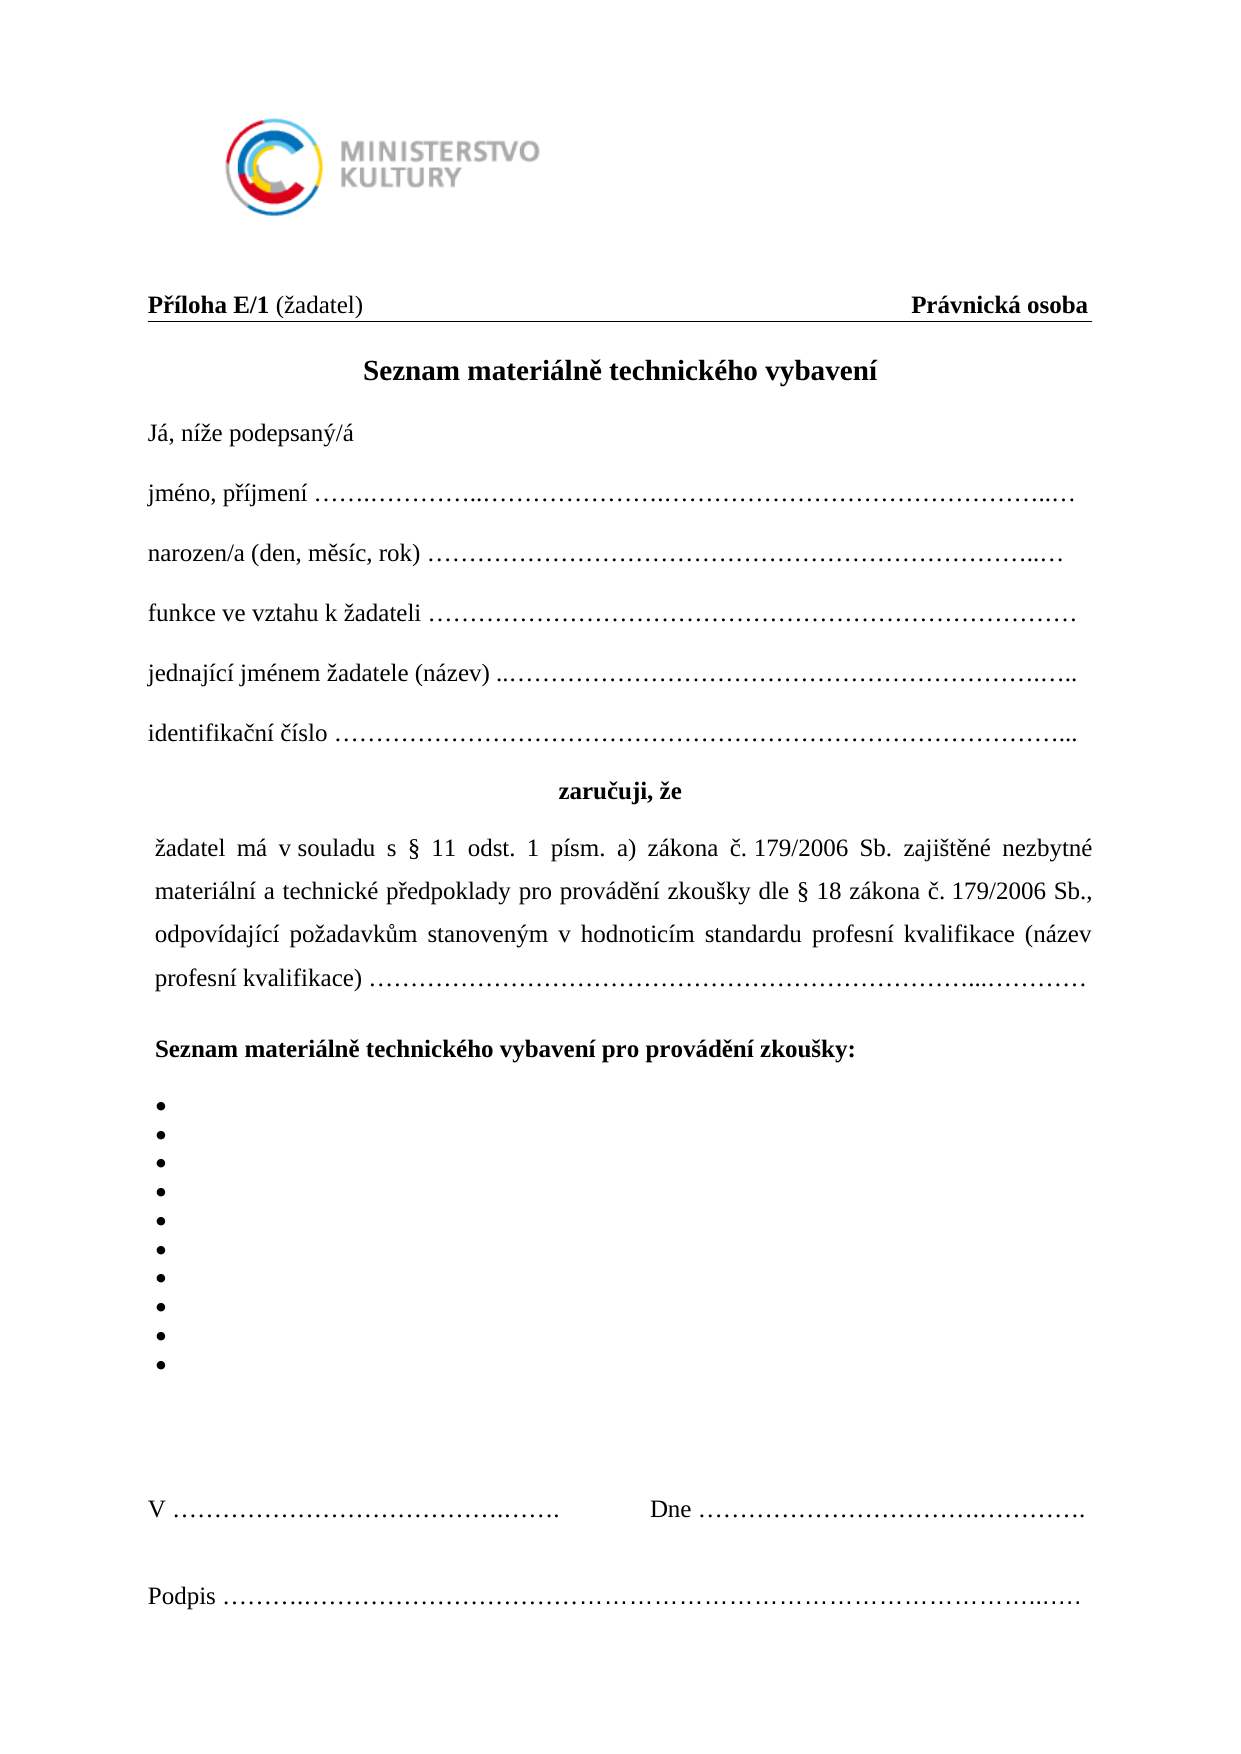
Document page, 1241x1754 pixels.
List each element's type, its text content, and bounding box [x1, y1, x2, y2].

text Příloha E/1 (žadatel) Právnická osoba [148, 290, 1092, 321]
text narozen/a (den, měsíc, rok) ………………………………………………………………..… [148, 538, 1092, 567]
text Podpis ……….……………………………………………………………………………...…. [148, 1581, 1092, 1609]
text Seznam materiálně technického vybavení pro provádění zkoušky: [155, 1034, 1092, 1063]
picture [147, 73, 617, 262]
text identifikační číslo ……………………………………………………………………………... [148, 718, 1092, 747]
text jednající jménem žadatele (název) ..……………………………………………………….….. [148, 658, 1092, 687]
text jméno, příjmení …….…………..………………….………………………………………..… [148, 478, 1092, 507]
text funkce ve vztahu k žadateli …………………………………………………………………… [148, 598, 1092, 627]
text V ………………………………….……. Dne …………………………….…………. [148, 1494, 1092, 1523]
text Seznam materiálně technického vybavení [148, 353, 1092, 387]
text žadatel má v souladu s § 11 odst. 1 písm. a) zákona č. 179/2006 Sb. zajištěné nezbytné materiální a technické předpoklady pro provádění zkoušky dle § 18 zákona č. 179/2006 Sb., odpovídající požadavkům stanoveným v hodnoticím standardu profesní kvalifikace (název profesní kvalifikace) ………………………………………………………………...………… [154, 833, 1092, 991]
text zaručuji, že [148, 776, 1092, 804]
text Já, níže podepsaný/á [148, 418, 1092, 447]
